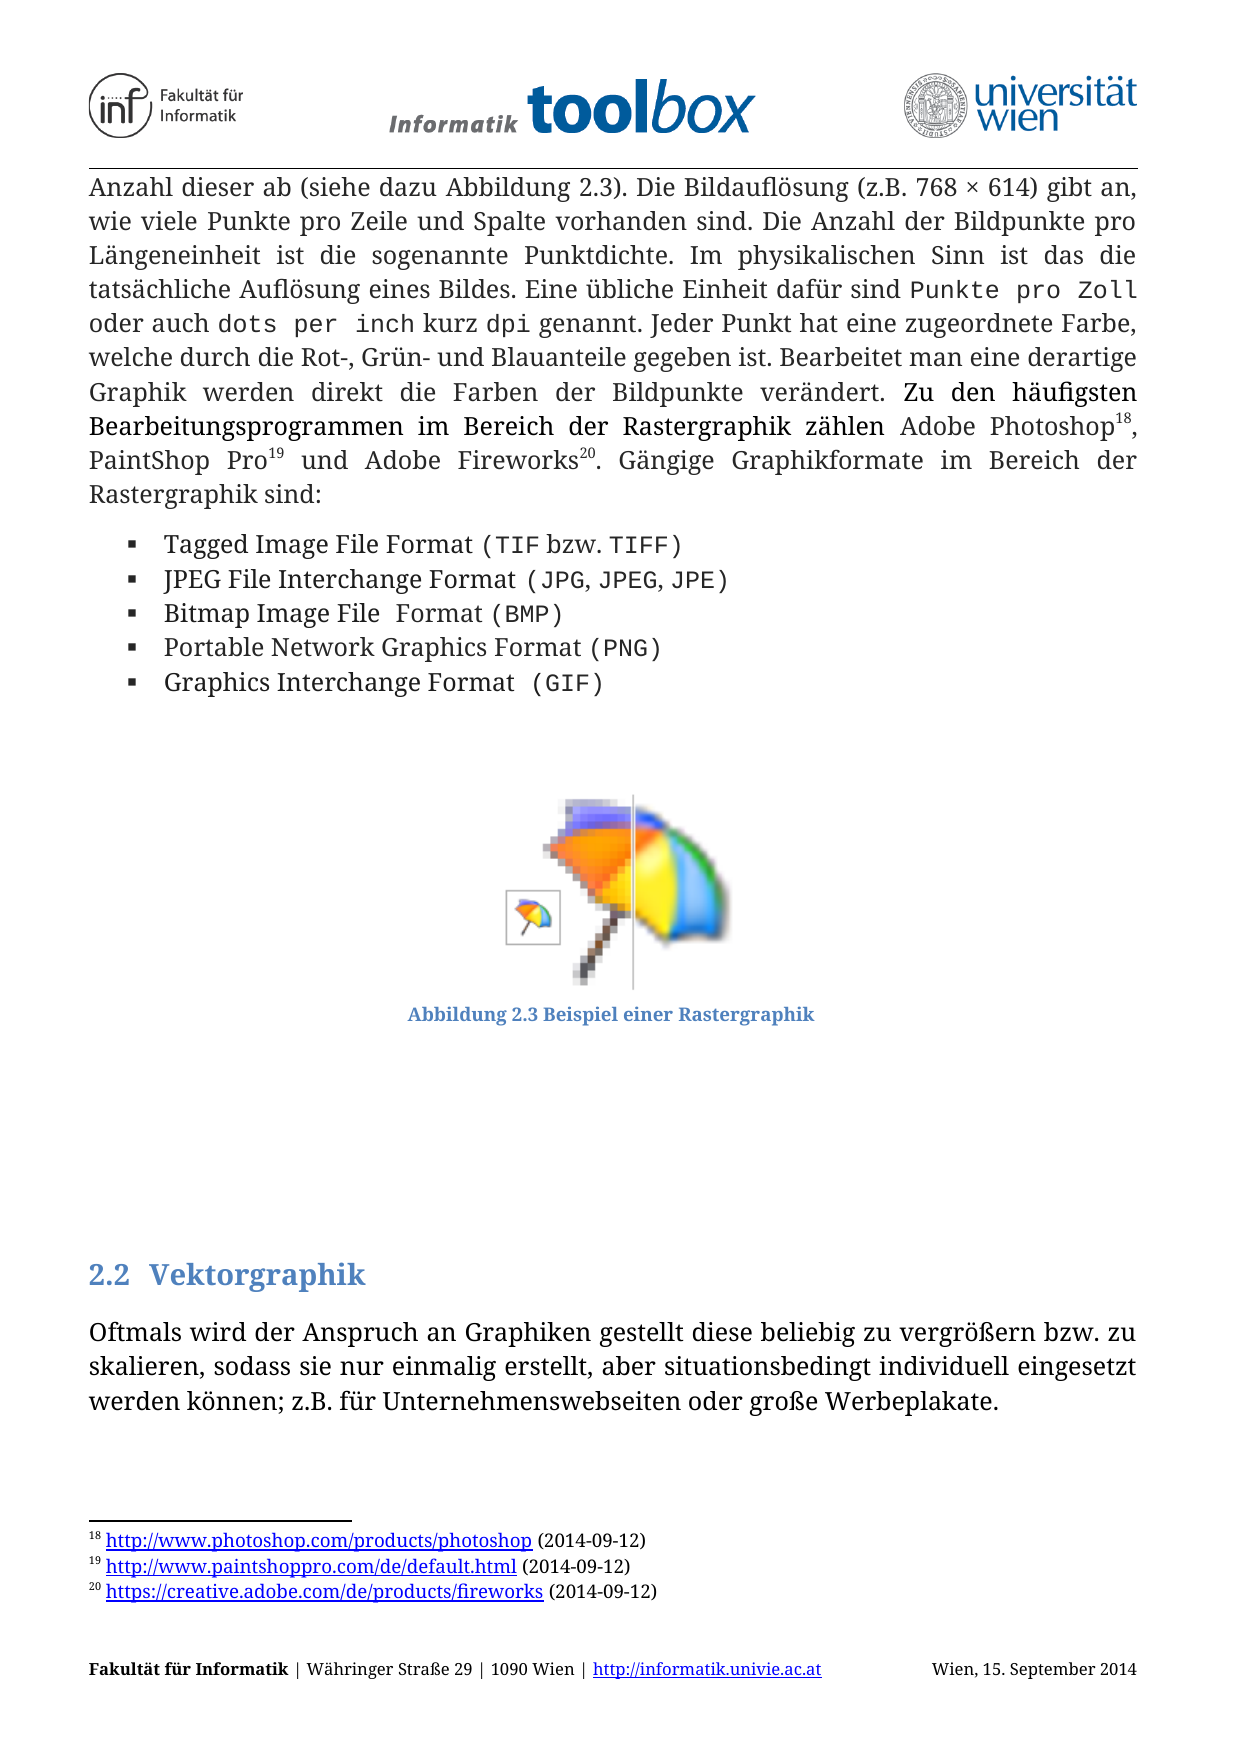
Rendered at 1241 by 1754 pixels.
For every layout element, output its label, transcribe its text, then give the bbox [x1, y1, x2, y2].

picture [88, 73, 1137, 138]
list JPEG File Interchange Format (JPG, JPEG, JPE) [126, 561, 1138, 596]
list Tagged Image File Format (TIF bzw. TIFF) [126, 527, 1138, 561]
text Oftmals wird der Anspruch an Graphiken gestellt diese beliebig zu vergrößern bzw. zu skalieren, sodass sie nur einmalig erstellt, aber situationsbedingt individuell eingesetzt werden können; z.B. für Unternehmenswebseiten oder große Werbeplakate. [89, 1315, 1138, 1417]
list Portable Network Graphics Format (PNG) [126, 630, 1138, 664]
list Bitmap Image File Format (BMP) [126, 596, 1138, 630]
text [89, 169, 1138, 510]
list Graphics Interchange Format (GIF) [126, 664, 1138, 698]
picture [482, 780, 749, 1000]
subtitle Vektorgraphik [89, 1254, 1138, 1294]
